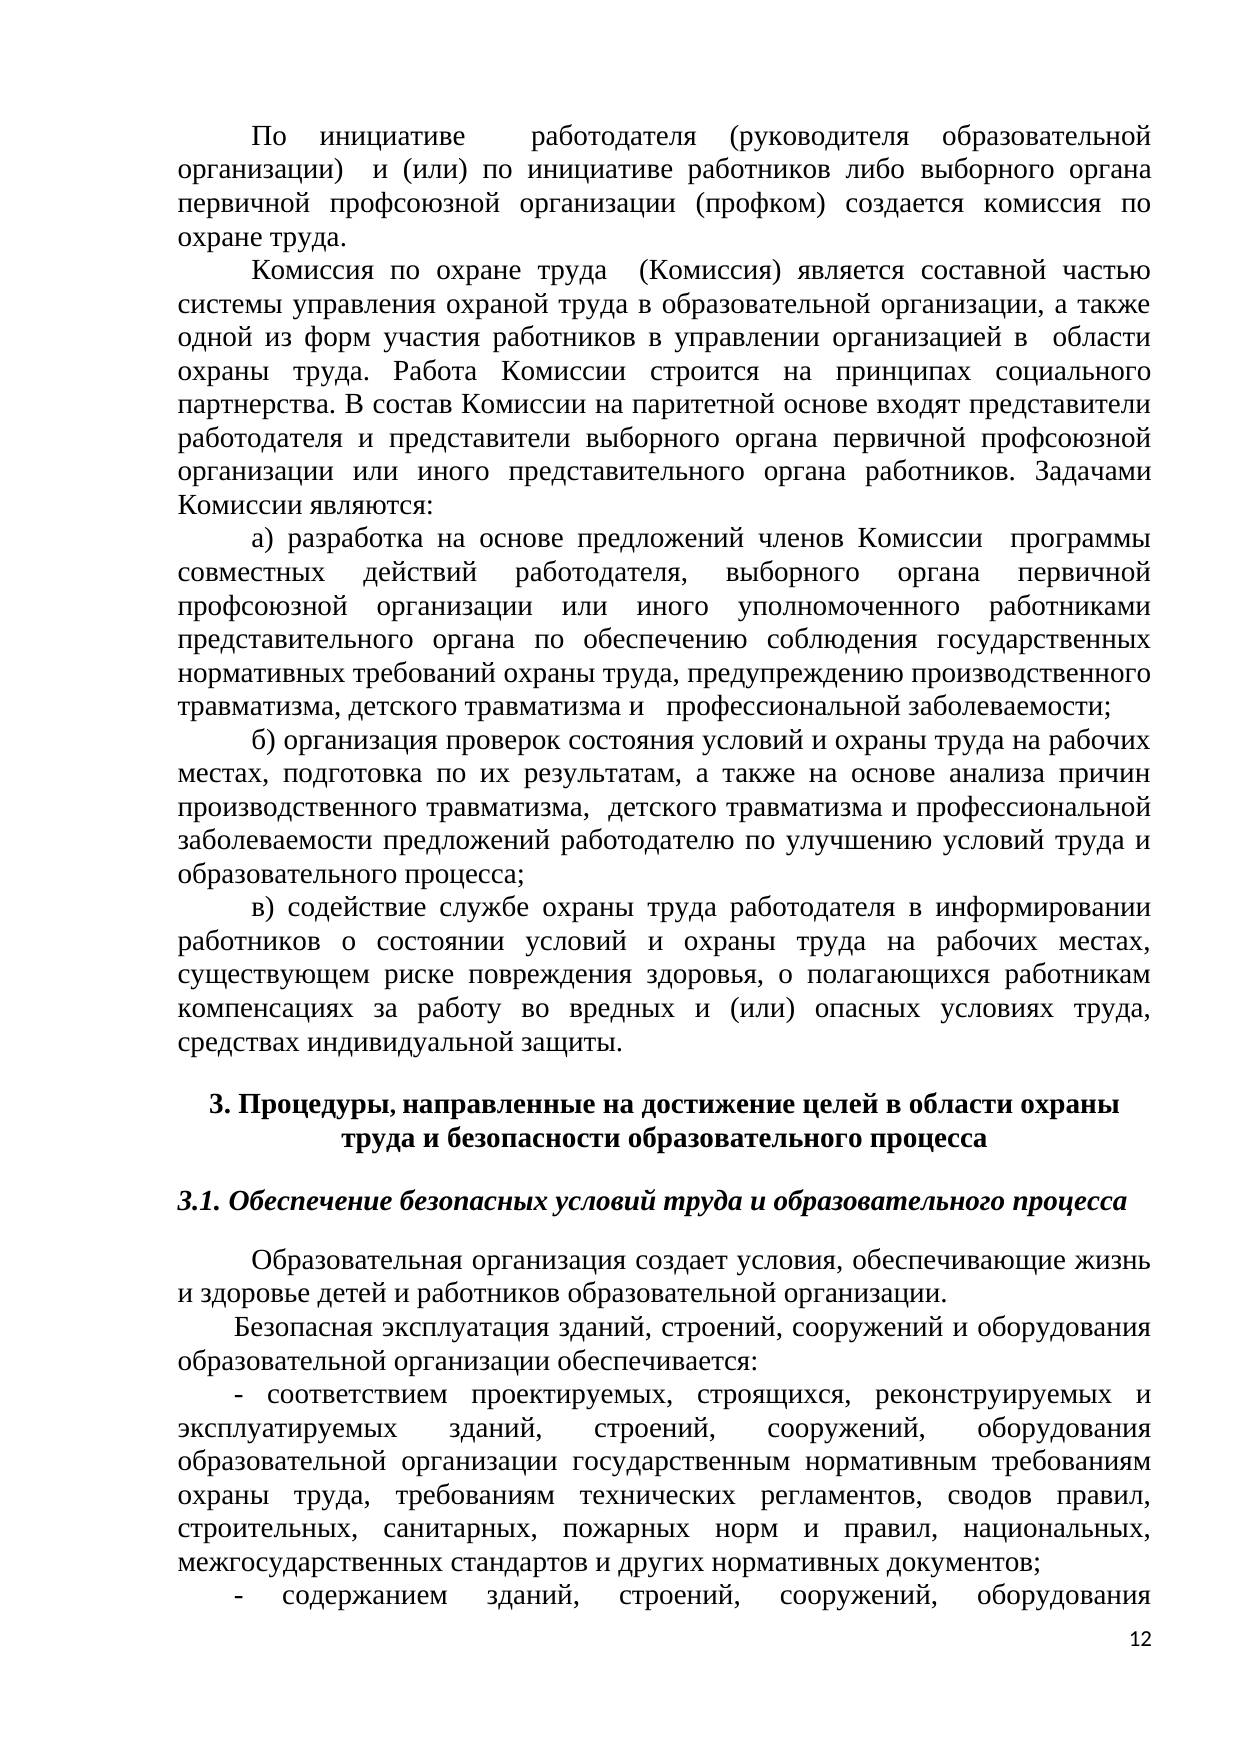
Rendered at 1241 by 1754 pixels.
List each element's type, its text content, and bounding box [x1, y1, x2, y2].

text 3. Процедуры, направленные на достижение целей в области охраны труда и безопасности образовательного процесса [177, 1086, 1152, 1153]
text - соответствием проектируемых, строящихся, реконструируемых и эксплуатируемых зданий, строений, сооружений, оборудования образовательной организации государственным нормативным требованиям охраны труда, требованиям технических регламентов, сводов правил, строительных, санитарных, пожарных норм и правил, национальных, межгосударственных стандартов и других нормативных документов; [177, 1376, 1152, 1577]
text Образовательная организация создает условия, обеспечивающие жизнь и здоровье детей и работников образовательной организации. [177, 1242, 1152, 1309]
text 3.1. Обеспечение безопасных условий труда и образовательного процесса [177, 1183, 1152, 1216]
text в) содействие службе охраны труда работодателя в информировании работников о состоянии условий и охраны труда на рабочих местах, существующем риске повреждения здоровья, о полагающихся работникам компенсациях за работу во вредных и (или) опасных условиях труда, средствах индивидуальной защиты. [177, 889, 1152, 1057]
text Комиссия по охране труда (Комиссия) является составной частью системы управления охраной труда в образовательной организации, а также одной из форм участия работников в управлении организацией в области охраны труда. Работа Комиссии строится на принципах социального партнерства. В состав Комиссии на паритетной основе входят представители работодателя и представители выборного органа первичной профсоюзной организации или иного представительного органа работников. Задачами Комиссии являются: [177, 252, 1152, 521]
text б) организация проверок состояния условий и охраны труда на рабочих местах, подготовка по их результатам, а также на основе анализа причин производственного травматизма, детского травматизма и профессиональной заболеваемости предложений работодателю по улучшению условий труда и образовательного процесса; [177, 722, 1152, 889]
text а) разработка на основе предложений членов Комиссии программы совместных действий работодателя, выборного органа первичной профсоюзной организации или иного уполномоченного работниками представительного органа по обеспечению соблюдения государственных нормативных требований охраны труда, предупреждению производственного травматизма, детского травматизма и профессиональной заболеваемости; [177, 521, 1152, 722]
text По инициативе работодателя (руководителя образовательной организации) и (или) по инициативе работников либо выборного органа первичной профсоюзной организации (профком) создается комиссия по охране труда. [177, 118, 1152, 252]
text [177, 1577, 1152, 1611]
text Безопасная эксплуатация зданий, строений, сооружений и оборудования образовательной организации обеспечивается: [177, 1309, 1152, 1376]
